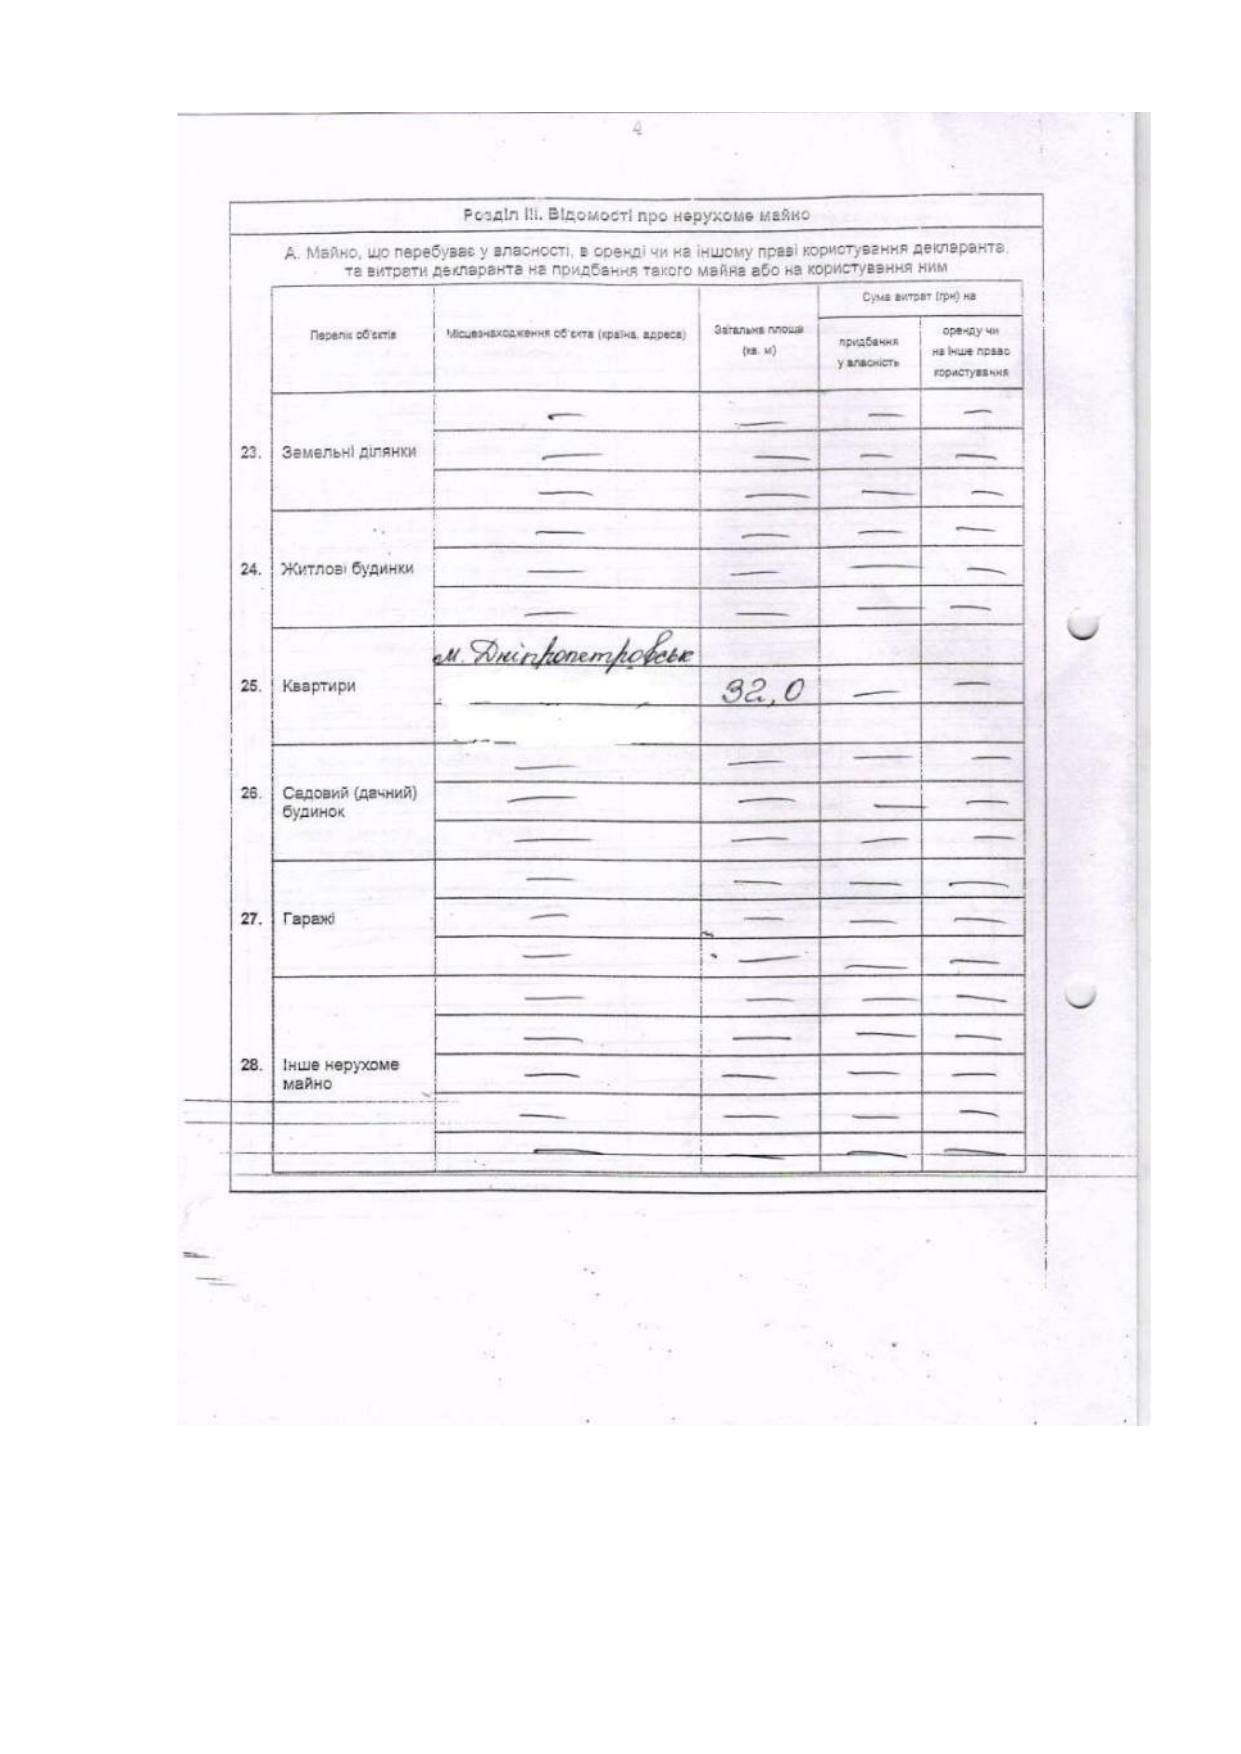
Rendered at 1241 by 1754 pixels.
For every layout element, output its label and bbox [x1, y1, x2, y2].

picture [177, 112, 1152, 1426]
